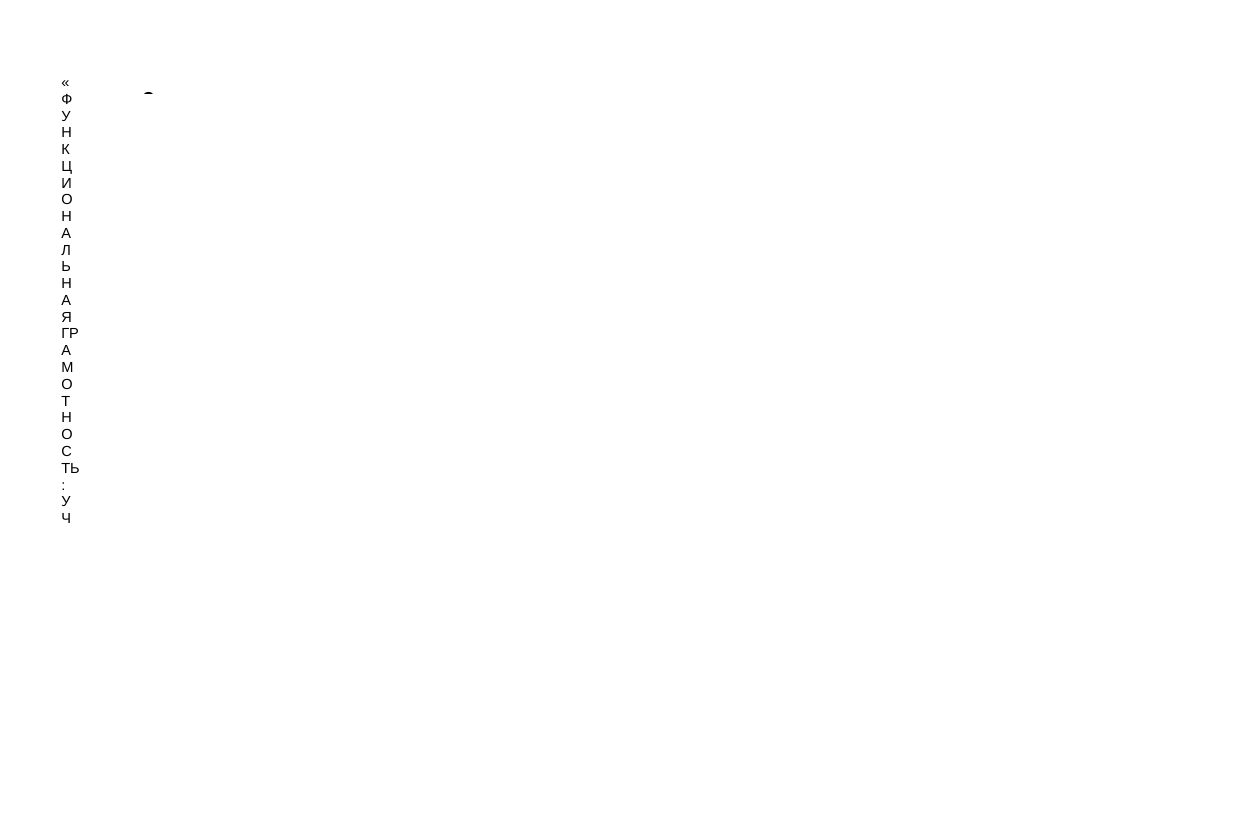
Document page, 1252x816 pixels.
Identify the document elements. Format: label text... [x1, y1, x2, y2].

text «ФУНКЦИОНАЛЬНАЯ ГРАМОТНОСТЬ: УЧИМСЯ ДЛЯ ЖИЗНИ» [61, 74, 79, 529]
